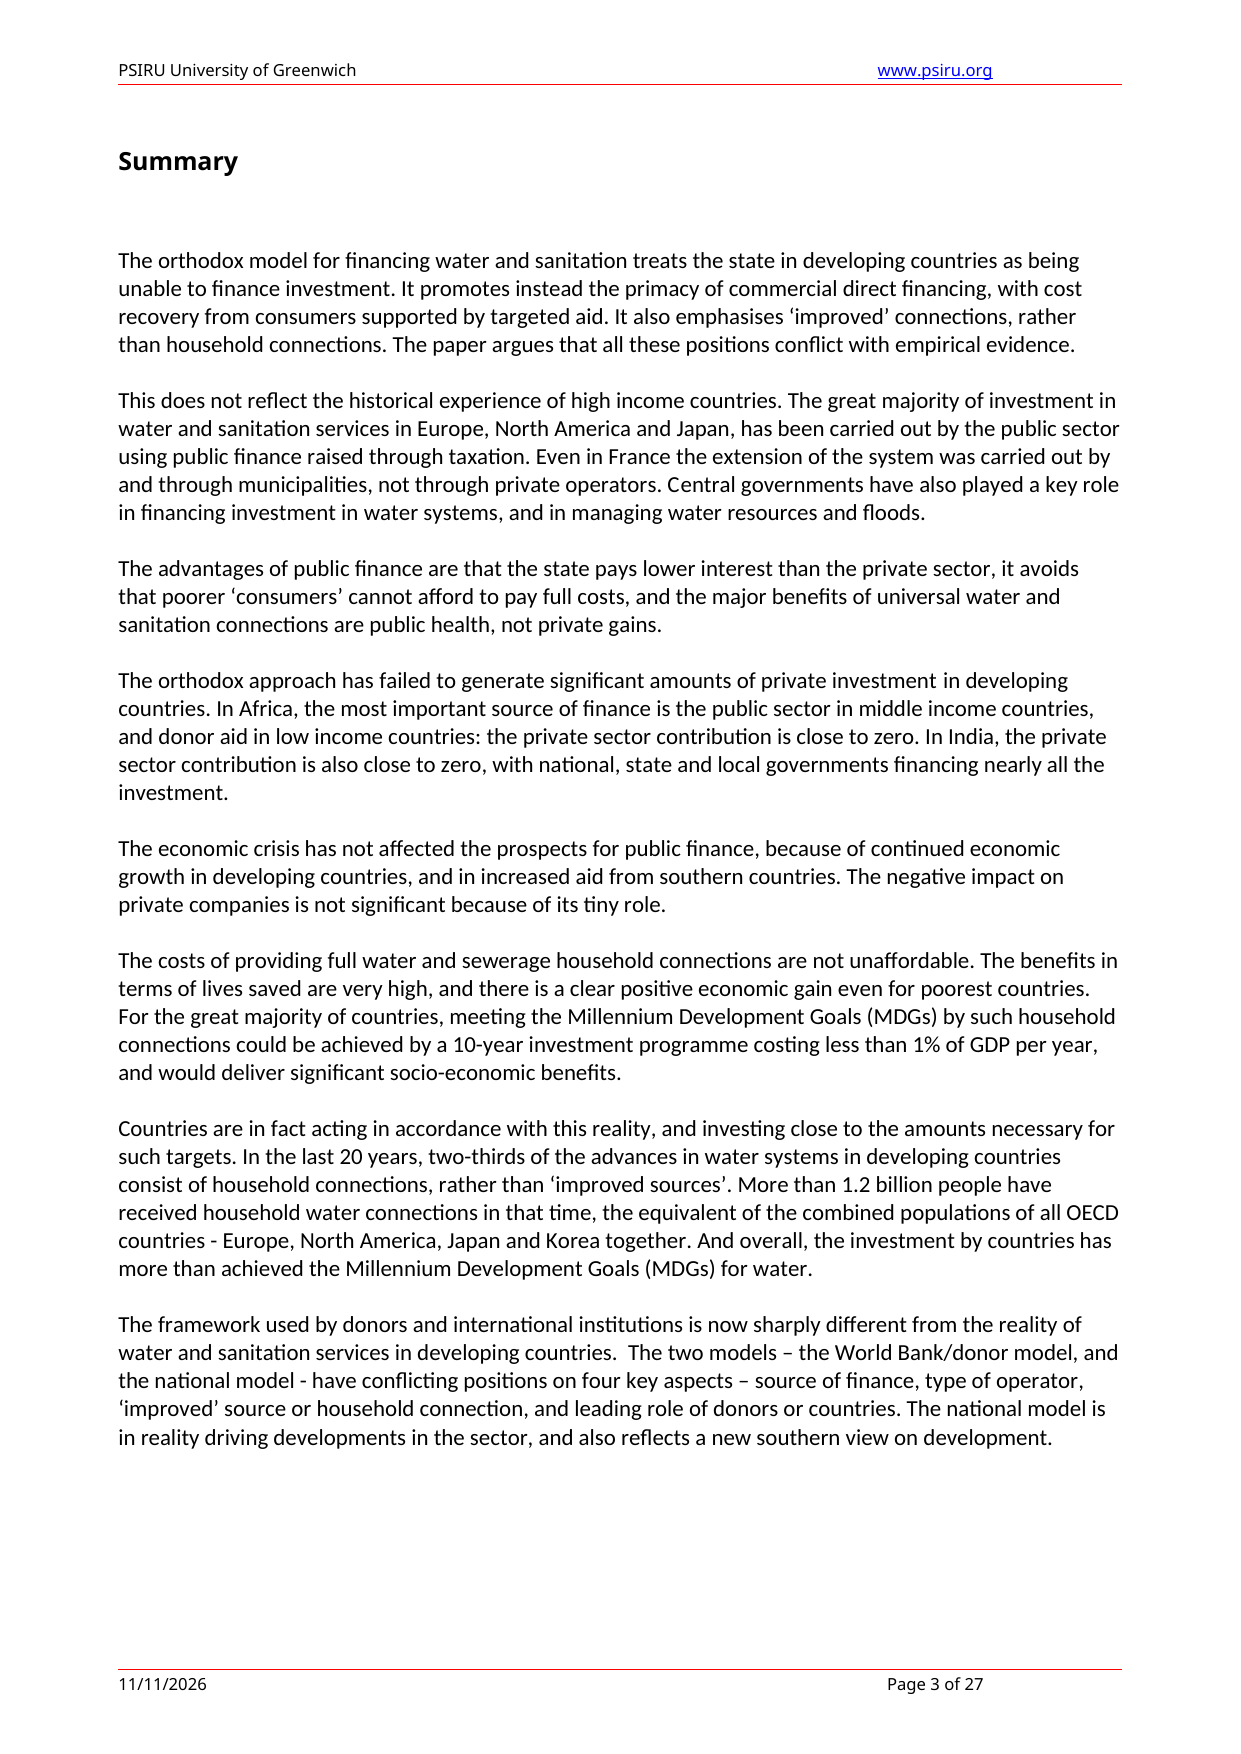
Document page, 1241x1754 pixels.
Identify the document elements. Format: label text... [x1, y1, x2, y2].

text The advantages of public finance are that the state pays lower interest than the private sector, it avoids that poorer ‘consumers’ cannot afford to pay full costs, and the major benefits of universal water and sanitation connections are public health, not private gains. [118, 554, 1122, 638]
subtitle Summary [118, 143, 1122, 177]
text The orthodox model for financing water and sanitation treats the state in developing countries as being unable to finance investment. It promotes instead the primacy of commercial direct financing, with cost recovery from consumers supported by targeted aid. It also emphasises ‘improved’ connections, rather than household connections. The paper argues that all these positions conflict with empirical evidence. [118, 246, 1122, 358]
text The framework used by donors and international institutions is now sharply different from the reality of water and sanitation services in developing countries. The two models – the World Bank/donor model, and the national model - have conflicting positions on four key aspects – source of finance, type of operator, ‘improved’ source or household connection, and leading role of donors or countries. The national model is in reality driving developments in the sector, and also reflects a new southern view on development. [118, 1311, 1122, 1451]
text The costs of providing full water and sewerage household connections are not unaffordable. The benefits in terms of lives saved are very high, and there is a clear positive economic gain even for poorest countries. For the great majority of countries, meeting the Millennium Development Goals (MDGs) by such household connections could be achieved by a 10-year investment programme costing less than 1% of GDP per year, and would deliver significant socio-economic benefits. [118, 946, 1122, 1086]
text The orthodox approach has failed to generate significant amounts of private investment in developing countries. In Africa, the most important source of finance is the public sector in middle income countries, and donor aid in low income countries: the private sector contribution is close to zero. In India, the private sector contribution is also close to zero, with national, state and local governments financing nearly all the investment. [118, 666, 1122, 806]
text Countries are in fact acting in accordance with this reality, and investing close to the amounts necessary for such targets. In the last 20 years, two-thirds of the advances in water systems in developing countries consist of household connections, rather than ‘improved sources’. More than 1.2 billion people have received household water connections in that time, the equivalent of the combined populations of all OECD countries - Europe, North America, Japan and Korea together. And overall, the investment by countries has more than achieved the Millennium Development Goals (MDGs) for water. [118, 1114, 1122, 1282]
text This does not reflect the historical experience of high income countries. The great majority of investment in water and sanitation services in Europe, North America and Japan, has been carried out by the public sector using public finance raised through taxation. Even in France the extension of the system was carried out by and through municipalities, not through private operators. Central governments have also played a key role in financing investment in water systems, and in managing water resources and floods. [118, 386, 1122, 526]
text The economic crisis has not affected the prospects for public finance, because of continued economic growth in developing countries, and in increased aid from southern countries. The negative impact on private companies is not significant because of its tiny role. [118, 834, 1122, 918]
